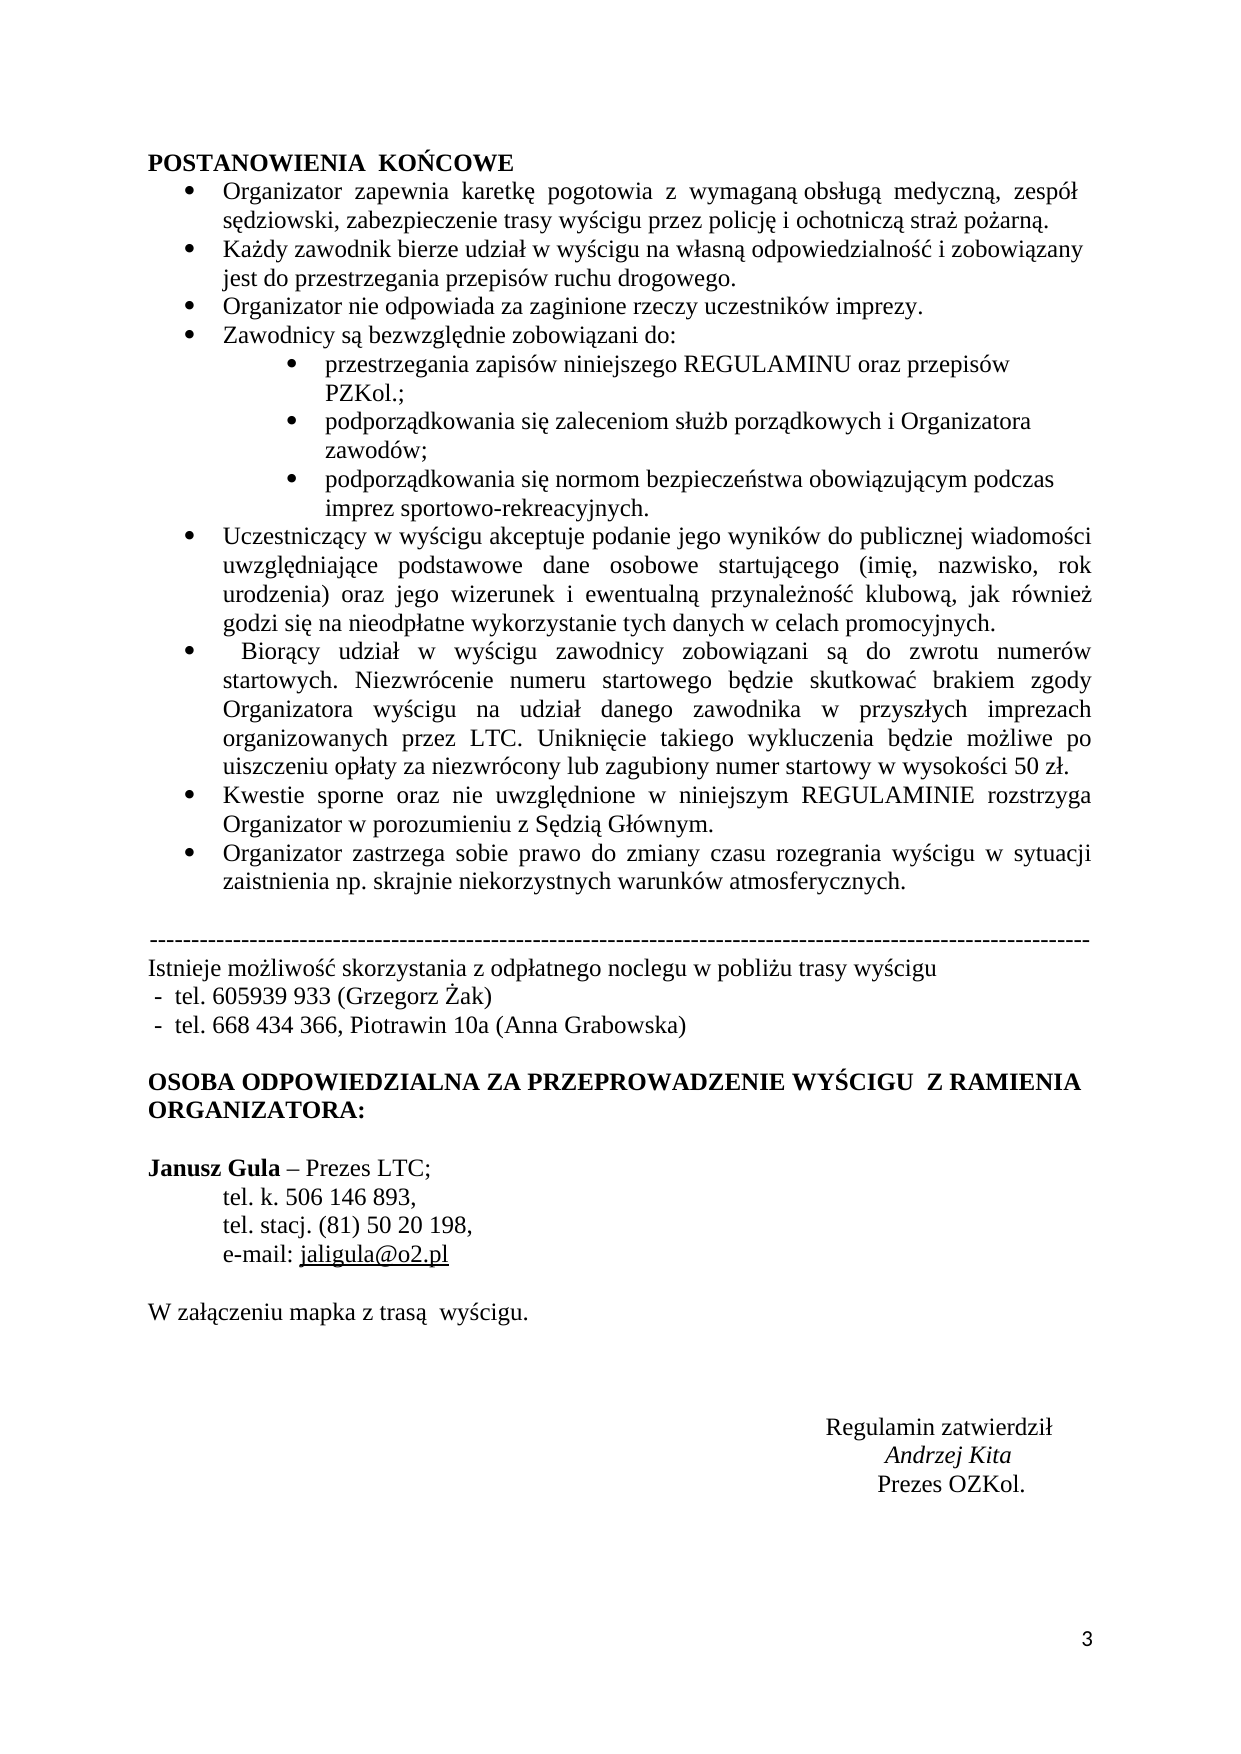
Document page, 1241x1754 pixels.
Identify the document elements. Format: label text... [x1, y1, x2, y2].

list przestrzegania zapisów niniejszego REGULAMINU oraz przepisów PZKol.; [287, 349, 1093, 406]
list podporządkowania się zaleceniom służb porządkowych i Organizatora zawodów; [287, 406, 1093, 464]
list Uczestniczący w wyścigu akceptuje podanie jego wyników do publicznej wiadomości uwzględniające podstawowe dane osobowe startującego (imię, nazwisko, rok urodzenia) oraz jego wizerunek i ewentualną przynależność klubową, jak również godzi się na nieodpłatne wykorzystanie tych danych w celach promocyjnych. [185, 521, 1093, 636]
list tel. stacj. (81) 50 20 198, [223, 1211, 1093, 1239]
text OSOBA ODPOWIEDZIALNA ZA PRZEPROWADZENIE WYŚCIGU Z RAMIENIA [148, 1067, 1093, 1096]
list tel. k. 506 146 893, [223, 1182, 1093, 1211]
text - tel. 668 434 366, Piotrawin 10a (Anna Grabowska) [148, 1010, 1093, 1039]
text ORGANIZATORA: [148, 1096, 1093, 1124]
text - tel. 605939 933 (Grzegorz Żak) [148, 981, 1093, 1010]
text Andrzej Kita [148, 1441, 1093, 1469]
text ----------------------------------------------------------------------------------------------------------------- [148, 924, 1093, 953]
text Prezes OZKol. [148, 1469, 1093, 1498]
list Regulamin zatwierdził [223, 1412, 1093, 1441]
list Biorący udział w wyścigu zawodnicy zobowiązani są do zwrotu numerów startowych. Niezwrócenie numeru startowego będzie skutkować brakiem zgody Organizatora wyścigu na udział danego zawodnika w przyszłych imprezach organizowanych przez LTC. Uniknięcie takiego wykluczenia będzie możliwe po uiszczeniu opłaty za niezwrócony lub zagubiony numer startowy w wysokości 50 zł. [185, 636, 1093, 780]
list Organizator zapewnia karetkę pogotowia z wymaganą obsługą medyczną, zespół sędziowski, zabezpieczenie trasy wyścigu przez policję i ochotniczą straż pożarną. [185, 176, 1093, 234]
list Organizator nie odpowiada za zaginione rzeczy uczestników imprezy. [185, 291, 1093, 320]
text Janusz Gula – Prezes LTC; [148, 1153, 1093, 1182]
list Zawodnicy są bezwzględnie zobowiązani do: [185, 320, 1093, 349]
list Każdy zawodnik bierze udział w wyścigu na własną odpowiedzialność i zobowiązany jest do przestrzegania przepisów ruchu drogowego. [185, 234, 1093, 291]
list Kwestie sporne oraz nie uwzględnione w niniejszym REGULAMINIE rozstrzyga Organizator w porozumieniu z Sędzią Głównym. [185, 780, 1093, 838]
list Organizator zastrzega sobie prawo do zmiany czasu rozegrania wyścigu w sytuacji zaistnienia np. skrajnie niekorzystnych warunków atmosferycznych. [185, 838, 1093, 895]
text Istnieje możliwość skorzystania z odpłatnego noclegu w pobliżu trasy wyścigu [148, 953, 1093, 981]
text W załączeniu mapka z trasą wyścigu. [148, 1297, 1093, 1326]
list podporządkowania się normom bezpieczeństwa obowiązującym podczas imprez sportowo-rekreacyjnych. [287, 464, 1093, 521]
list e-mail: jaligula@o2.pl [223, 1239, 1093, 1268]
text POSTANOWIENIA KOŃCOWE [148, 148, 1093, 176]
